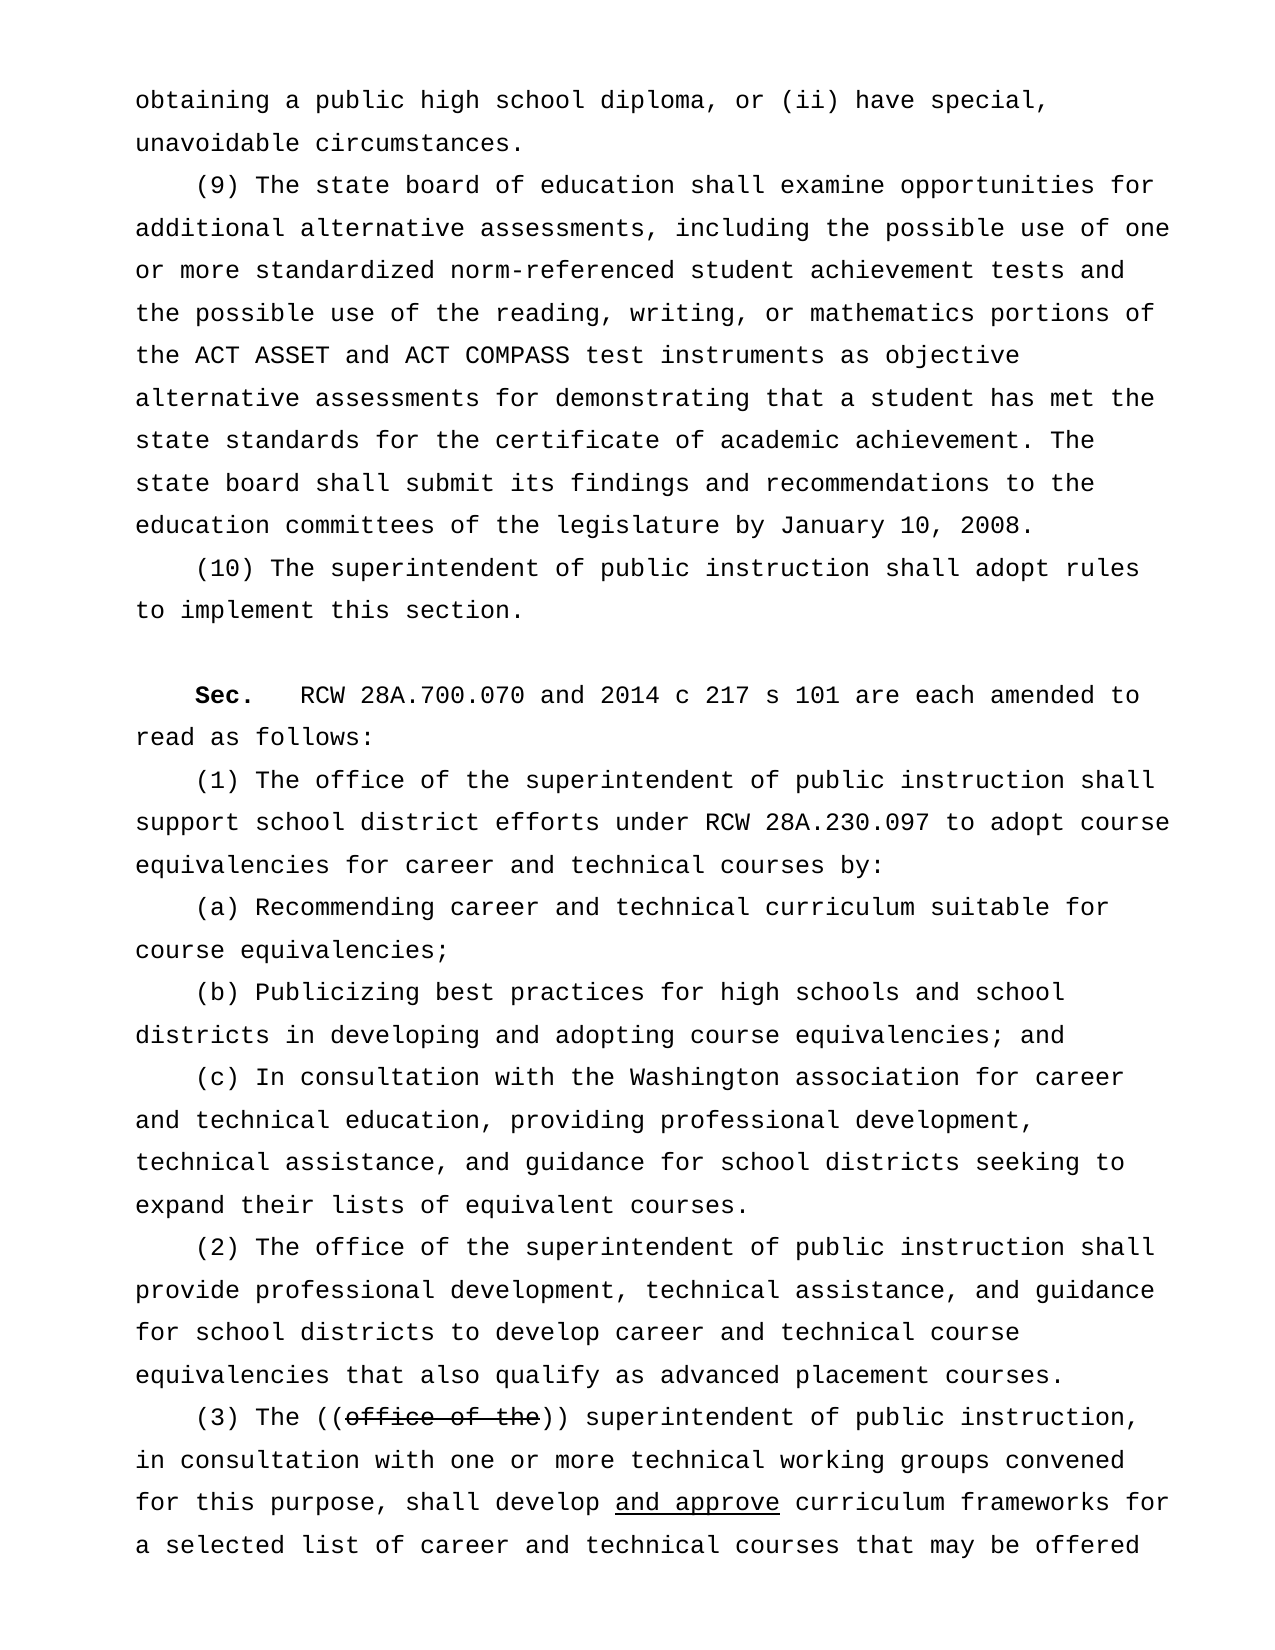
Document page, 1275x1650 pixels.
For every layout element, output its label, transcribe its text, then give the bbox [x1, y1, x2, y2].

text (9) The state board of education shall examine opportunities for additional alternative assessments, including the possible use of one or more standardized norm-referenced student achievement tests and the possible use of the reading, writing, or mathematics portions of the ACT ASSET and ACT COMPASS test instruments as objective alternative assessments for demonstrating that a student has met the state standards for the certificate of academic achievement. The state board shall submit its findings and recommendations to the education committees of the legislature by January 10, 2008. [135, 160, 1170, 542]
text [135, 1392, 1170, 1562]
text (c) In consultation with the Washington association for career and technical education, providing professional development, technical assistance, and guidance for school districts seeking to expand their lists of equivalent courses. [135, 1052, 1170, 1222]
text (10) The superintendent of public instruction shall adopt rules to implement this section. [135, 542, 1170, 627]
text (1) The office of the superintendent of public instruction shall support school district efforts under RCW 28A.230.097 to adopt course equivalencies for career and technical courses by: [135, 754, 1170, 882]
text (b) Publicizing best practices for high schools and school districts in developing and adopting course equivalencies; and [135, 967, 1170, 1052]
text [135, 75, 1170, 160]
text Sec. RCW 28A.700.070 and 2014 c 217 s 101 are each amended to read as follows: [135, 669, 1170, 754]
text (2) The office of the superintendent of public instruction shall provide professional development, technical assistance, and guidance for school districts to develop career and technical course equivalencies that also qualify as advanced placement courses. [135, 1222, 1170, 1392]
text (a) Recommending career and technical curriculum suitable for course equivalencies; [135, 882, 1170, 967]
